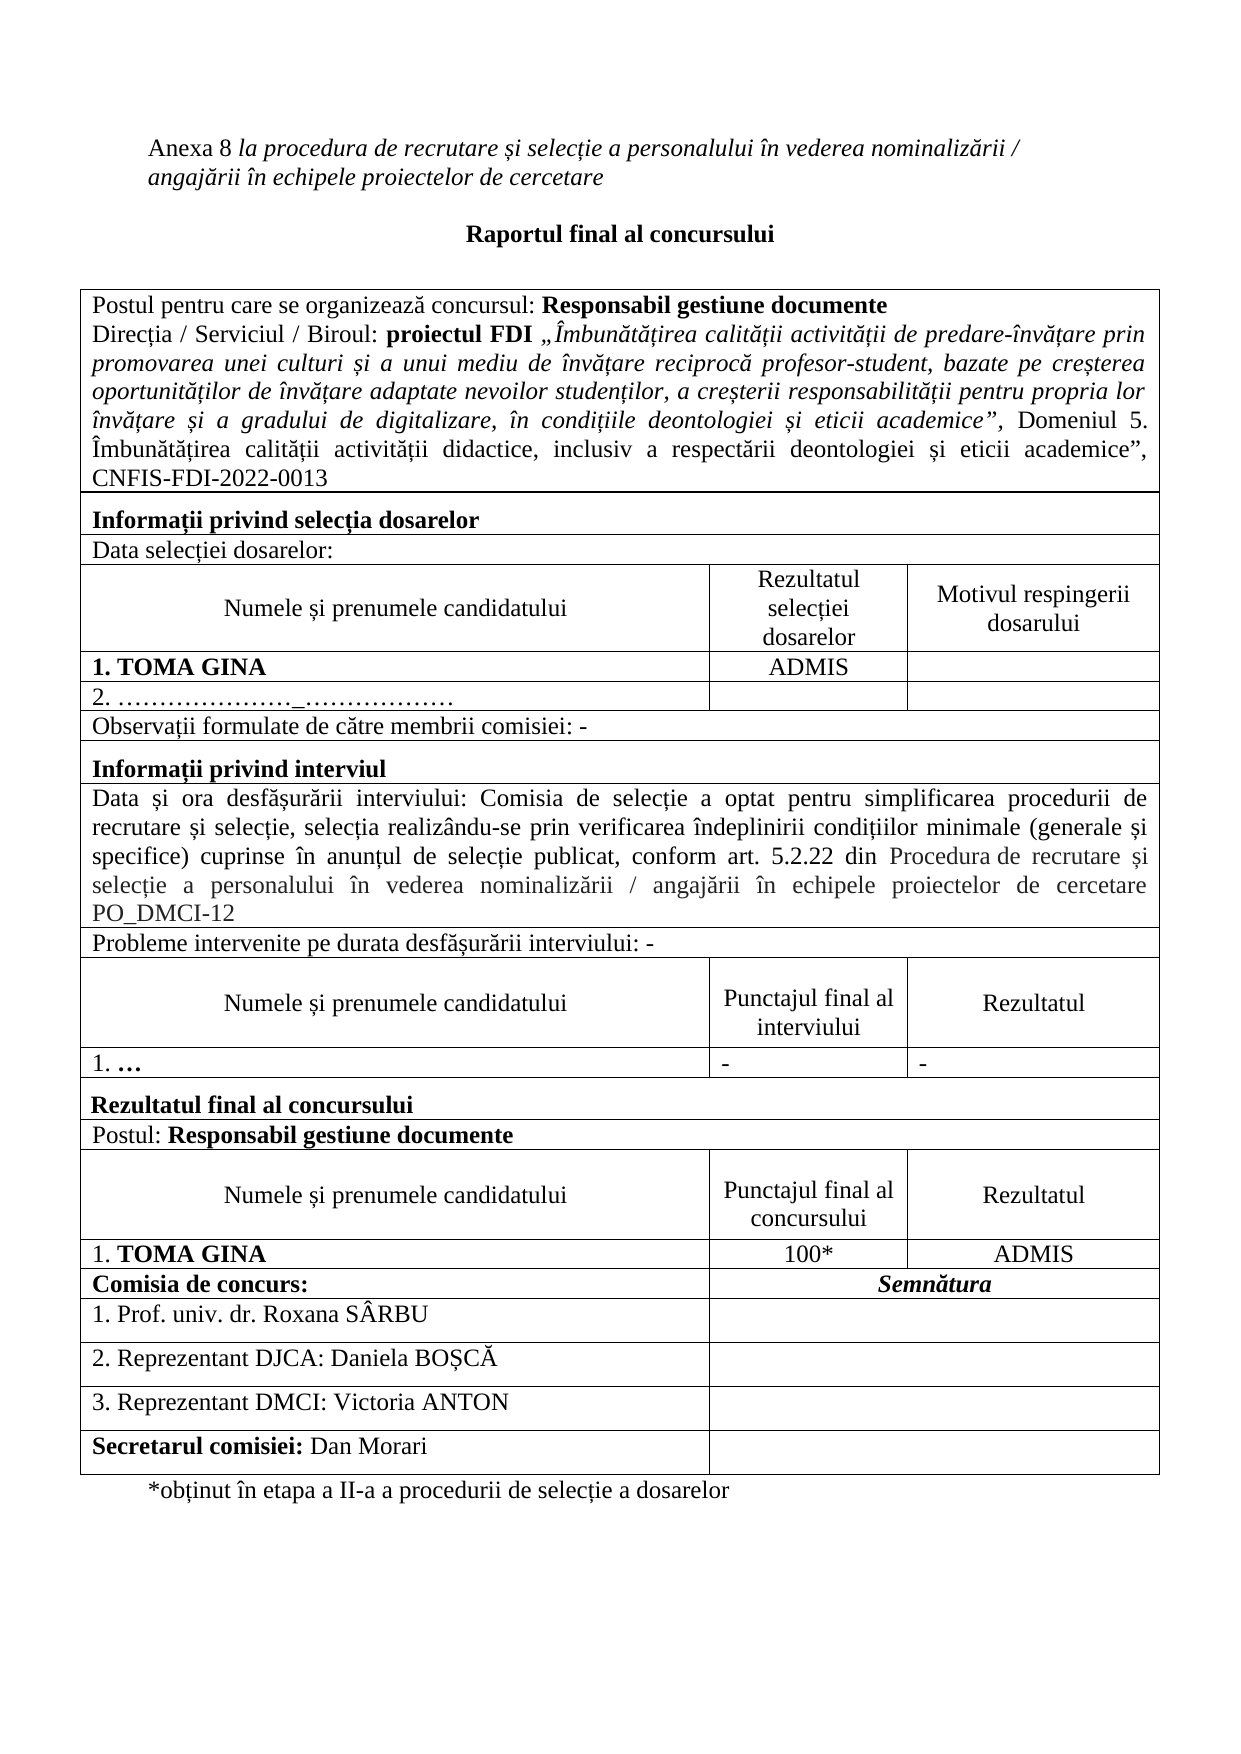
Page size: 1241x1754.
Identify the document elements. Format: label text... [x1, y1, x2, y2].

table_cell Numele și prenumele candidatului [81, 958, 709, 1047]
table_cell Rezultatul [908, 958, 1159, 1047]
text Anexa 8 la procedura de recrutare și selecție a personalului în vederea nominalizării / angajării în echipele proiectelor de cercetare [148, 133, 1093, 190]
table_cell 1. TOMA GINA [81, 1240, 709, 1268]
table_cell Rezultatul [908, 1150, 1159, 1238]
table_cell Numele și prenumele candidatului [81, 565, 709, 651]
table_cell Rezultatul final al concursului [81, 1078, 1159, 1119]
table_cell [908, 682, 1159, 710]
table_cell 1. Prof. univ. dr. Roxana SÂRBU [81, 1299, 709, 1342]
table_cell - [710, 1048, 907, 1077]
table_cell 2. …………………_……………… [81, 682, 709, 710]
table_cell [710, 1343, 1159, 1386]
table_cell Secretarul comisiei: Dan Morari [81, 1431, 709, 1474]
table_cell 3. Reprezentant DMCI: Victoria ANTON [81, 1387, 709, 1430]
table_cell [710, 682, 907, 710]
table_cell 1. … [81, 1048, 709, 1077]
text Raportul final al concursului [148, 219, 1093, 248]
table_cell Motivul respingerii dosarului [908, 565, 1159, 651]
table_cell Informații privind interviul [81, 741, 1159, 782]
table_cell Data selecției dosarelor: [81, 535, 1159, 563]
table_cell Comisia de concurs: [81, 1269, 709, 1298]
table_cell Punctajul final al interviului [710, 958, 907, 1047]
table_cell 2. Reprezentant DJCA: Daniela BOȘCĂ [81, 1343, 709, 1386]
table_cell Probleme intervenite pe durata desfășurării interviului: - [81, 928, 1159, 957]
table_cell [710, 1431, 1159, 1474]
table_cell [908, 652, 1159, 681]
table_cell [710, 1299, 1159, 1342]
table_cell Rezultatul selecției dosarelor [710, 565, 907, 651]
table_cell Punctajul final al concursului [710, 1150, 907, 1238]
table_cell Observații formulate de către membrii comisiei: - [81, 711, 1159, 740]
table_cell Semnătura [710, 1269, 1159, 1298]
table_header Postul pentru care se organizează concursul: Responsabil gestiune documente Direcția / Serviciul / Biroul: proiectul FDI „Îmbunătățirea calității activității de predare-învățare prin promovarea unei culturi și a unui mediu de învățare reciprocă profesor-student, bazate pe creșterea oportunităților de învățare adaptate nevoilor studenților, a creșterii responsabilității pentru propria lor învățare și a gradului de digitalizare, în condițiile deontologiei și eticii academice”, Domeniul 5. Îmbunătățirea calității activității didactice, inclusiv a respectării deontologiei și eticii academice”, CNFIS-FDI-2022-0013 [81, 290, 1159, 491]
table_cell Informații privind selecția dosarelor [81, 493, 1159, 534]
table_cell ADMIS [908, 1240, 1159, 1268]
table_cell 100* [710, 1240, 907, 1268]
table_cell - [908, 1048, 1159, 1077]
table_cell Numele și prenumele candidatului [81, 1150, 709, 1238]
table_cell Postul: Responsabil gestiune documente [81, 1120, 1159, 1149]
table_cell Data și ora desfășurării interviului: Comisia de selecție a optat pentru simplificarea procedurii de recrutare și selecție, selecția realizându-se prin verificarea îndeplinirii condițiilor minimale (generale și specifice) cuprinse în anunțul de selecție publicat, conform art. 5.2.22 din Procedura de recrutare și selecție a personalului în vederea nominalizării / angajării în echipele proiectelor de cercetare PO_DMCI-12 [81, 784, 1159, 927]
table_cell 1. TOMA GINA [81, 652, 709, 681]
table_cell ADMIS [710, 652, 907, 681]
table_cell [710, 1387, 1159, 1430]
text *obținut în etapa a II-a a procedurii de selecție a dosarelor [148, 1475, 1093, 1504]
